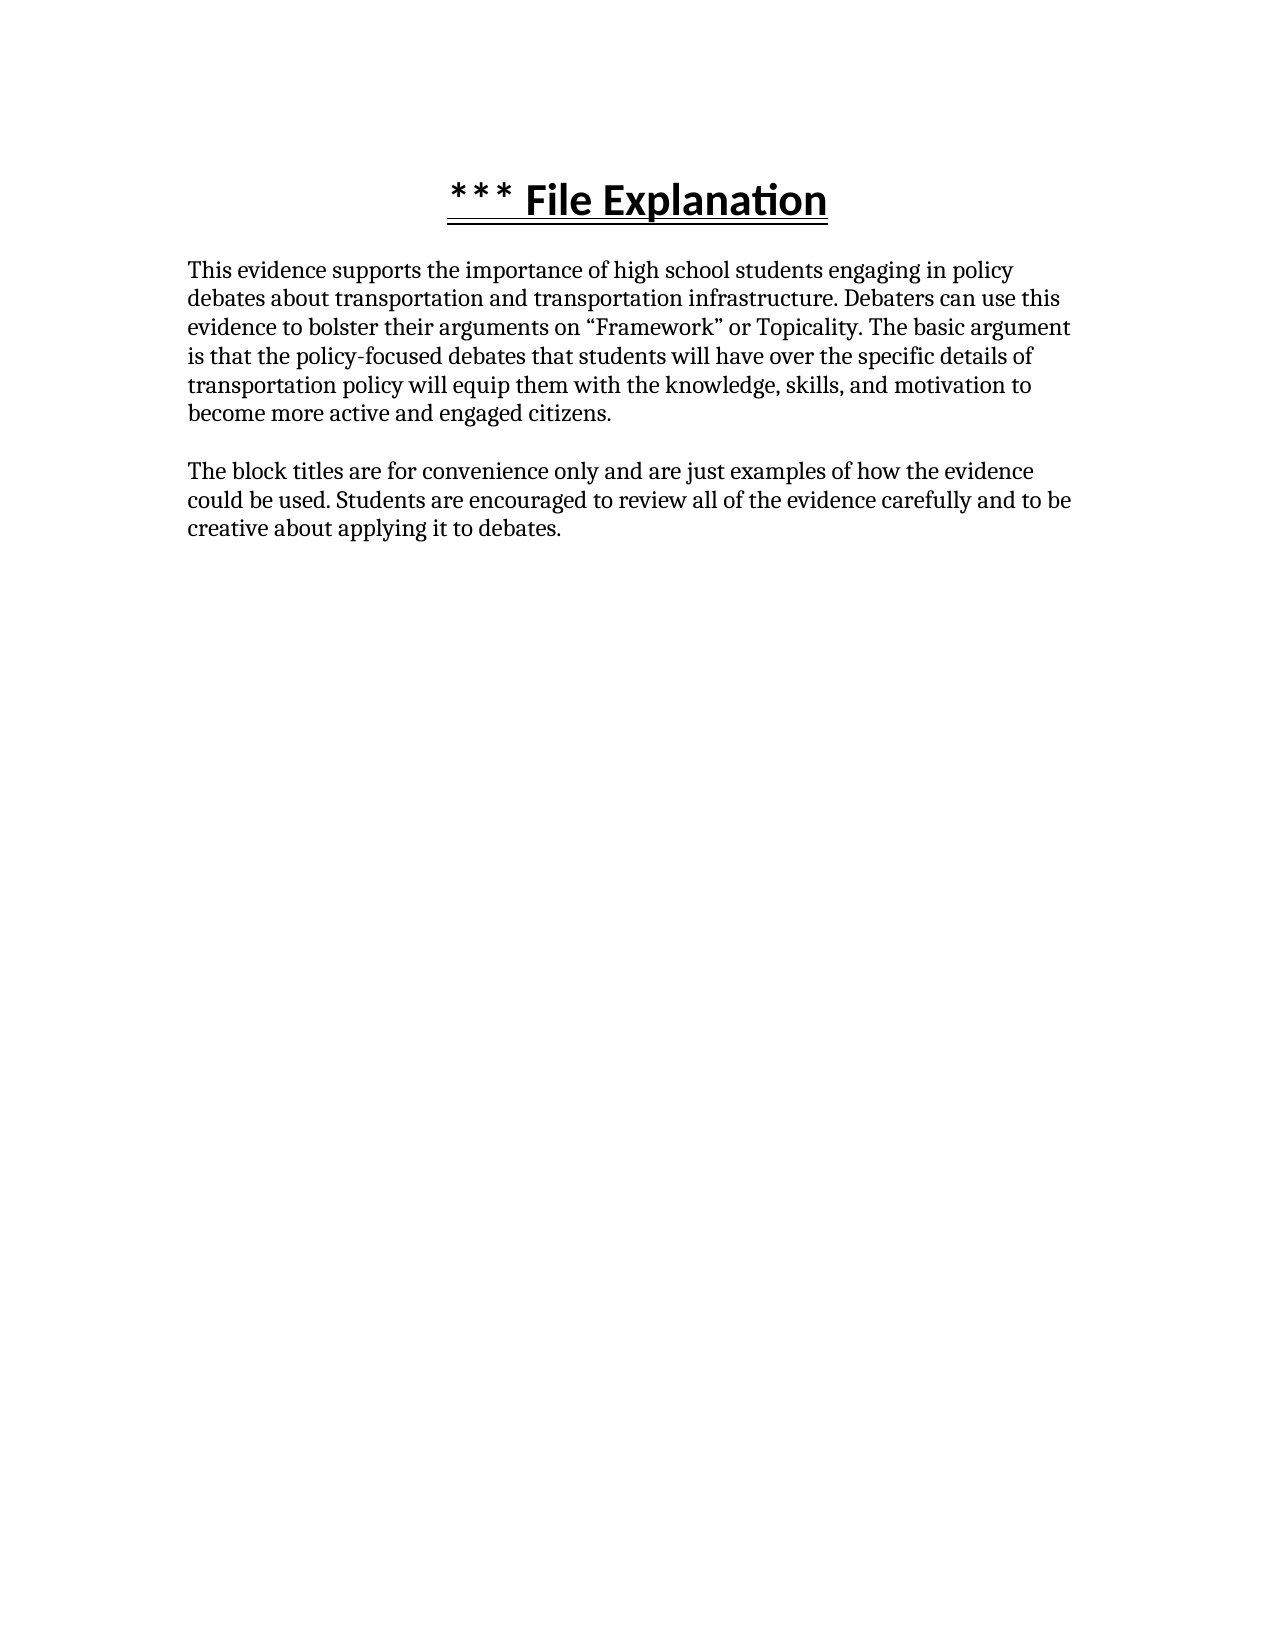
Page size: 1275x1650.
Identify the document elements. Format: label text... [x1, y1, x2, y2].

subtitle *** File Explanation [187, 171, 1087, 227]
text This evidence supports the importance of high school students engaging in policy debates about transportation and transportation infrastructure. Debaters can use this evidence to bolster their arguments on “Framework” or Topicality. The basic argument is that the policy-focused debates that students will have over the specific details of transportation policy will equip them with the knowledge, skills, and motivation to become more active and engaged citizens. [187, 256, 1087, 428]
text The block titles are for convenience only and are just examples of how the evidence could be used. Students are encouraged to review all of the evidence carefully and to be creative about applying it to debates. [187, 457, 1087, 543]
